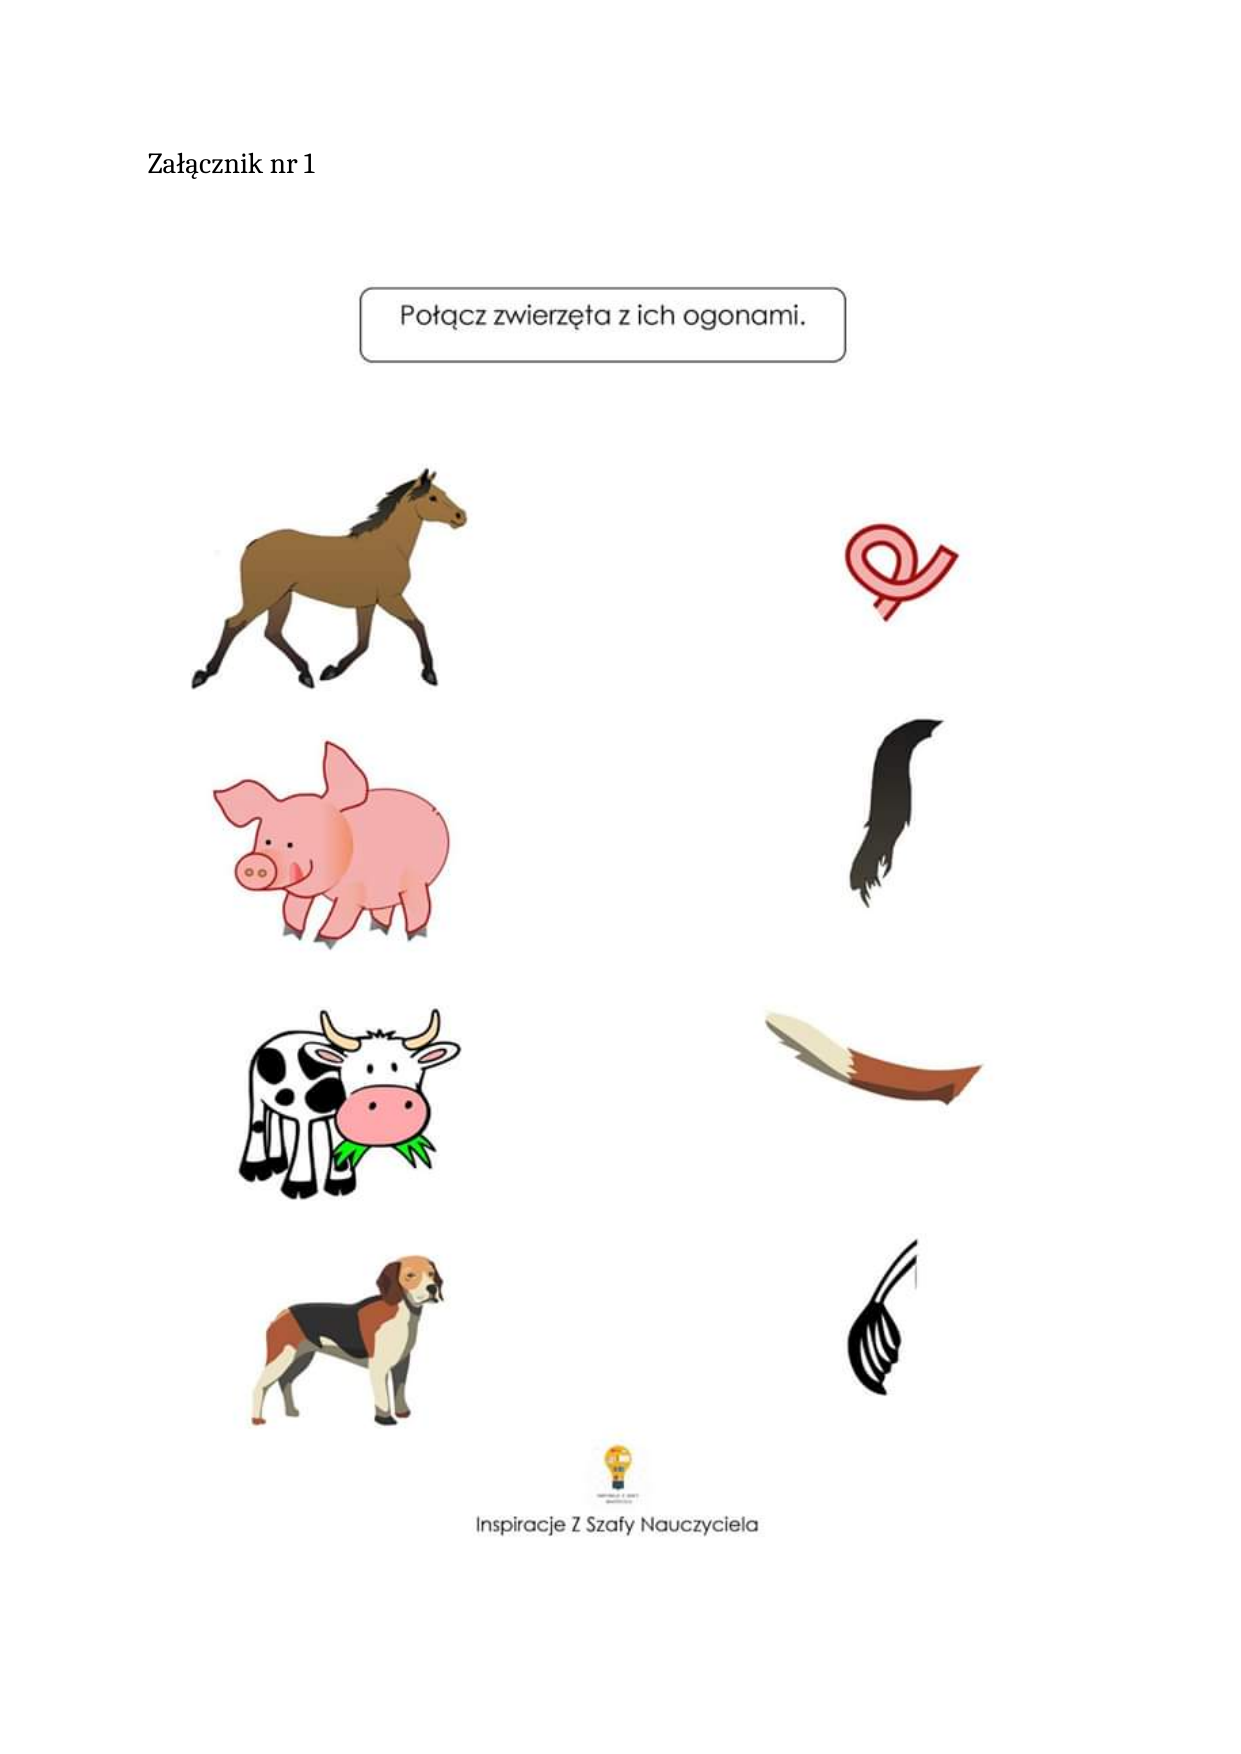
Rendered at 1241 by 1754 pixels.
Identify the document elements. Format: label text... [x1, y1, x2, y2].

text Załącznik nr 1 [148, 148, 1137, 181]
picture [147, 214, 1123, 1594]
